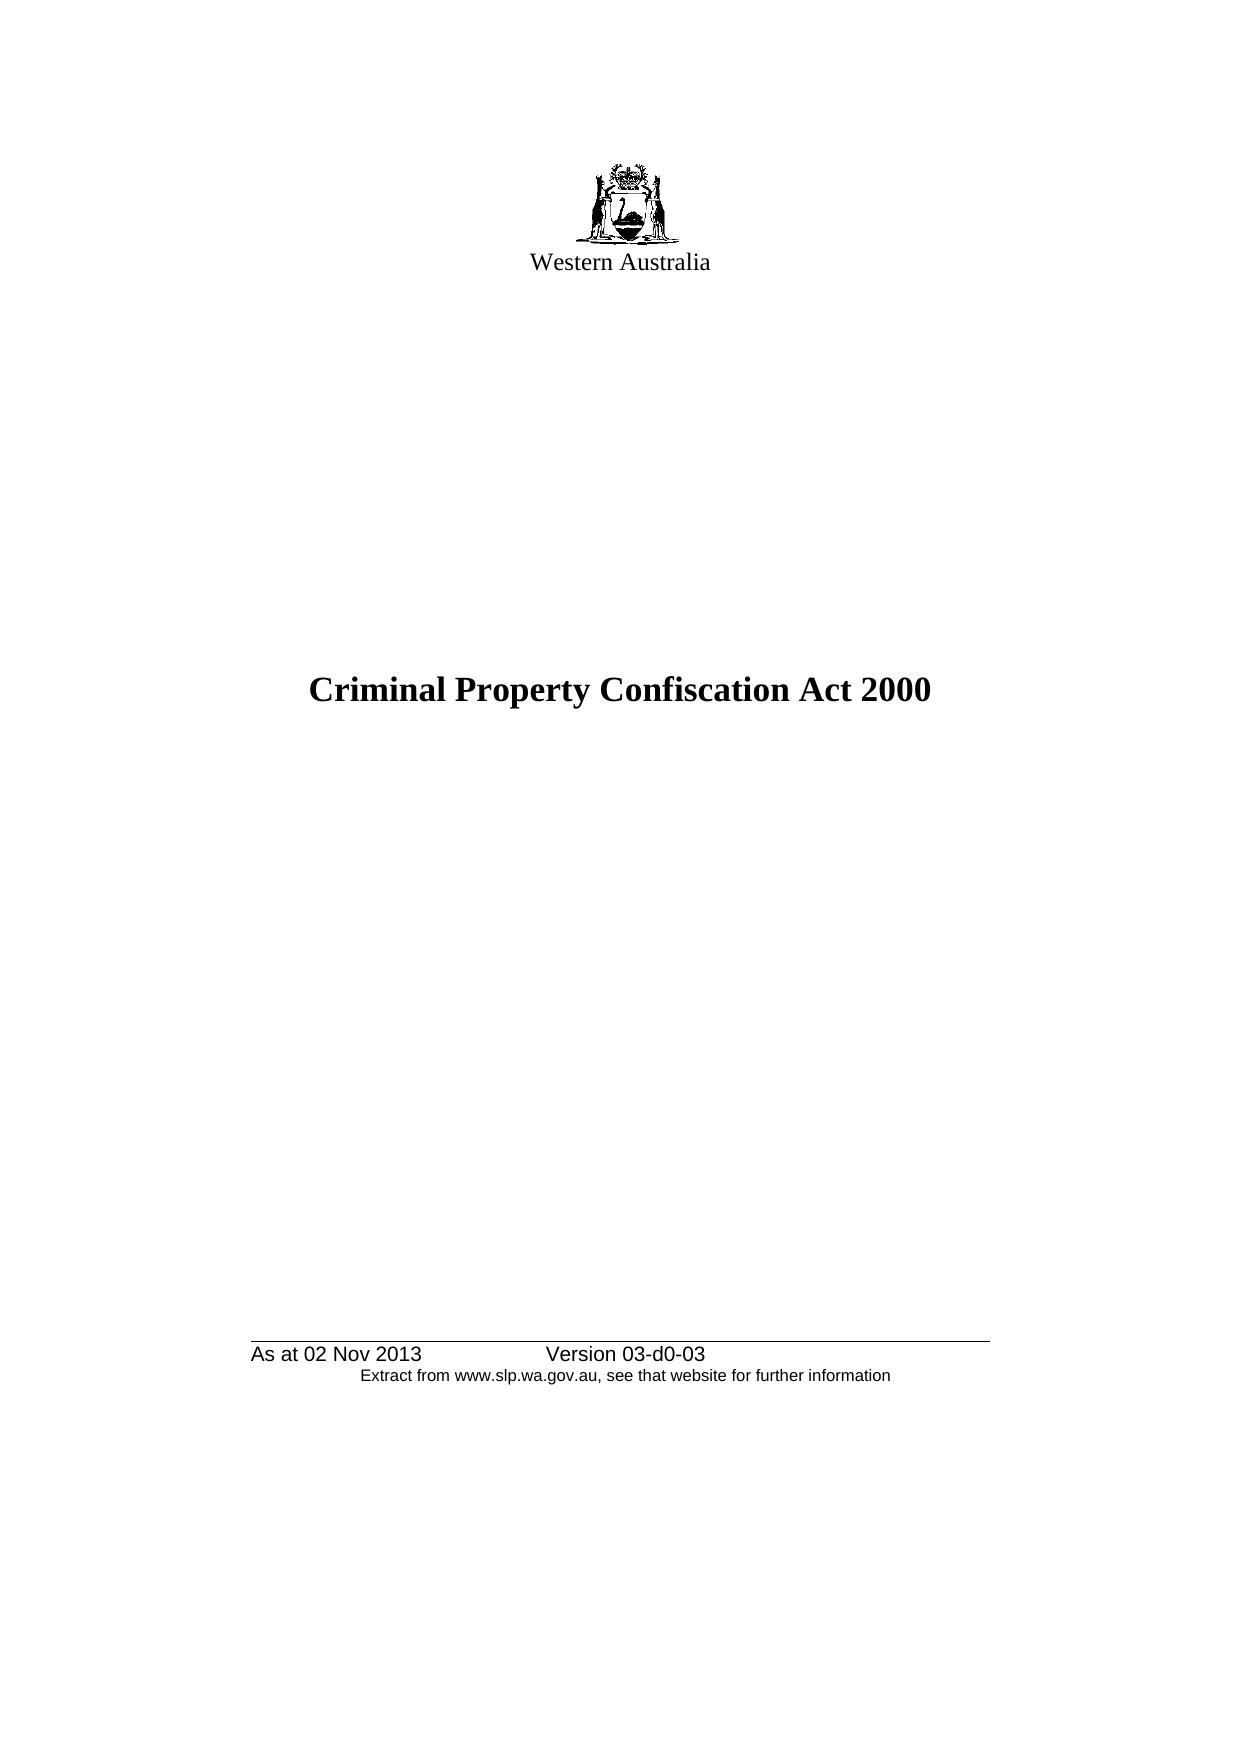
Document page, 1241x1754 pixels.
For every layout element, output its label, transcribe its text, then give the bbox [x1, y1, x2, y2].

text Western Australia [251, 247, 990, 276]
picture [575, 162, 679, 246]
text Criminal Property Confiscation Act 2000 [251, 668, 990, 709]
